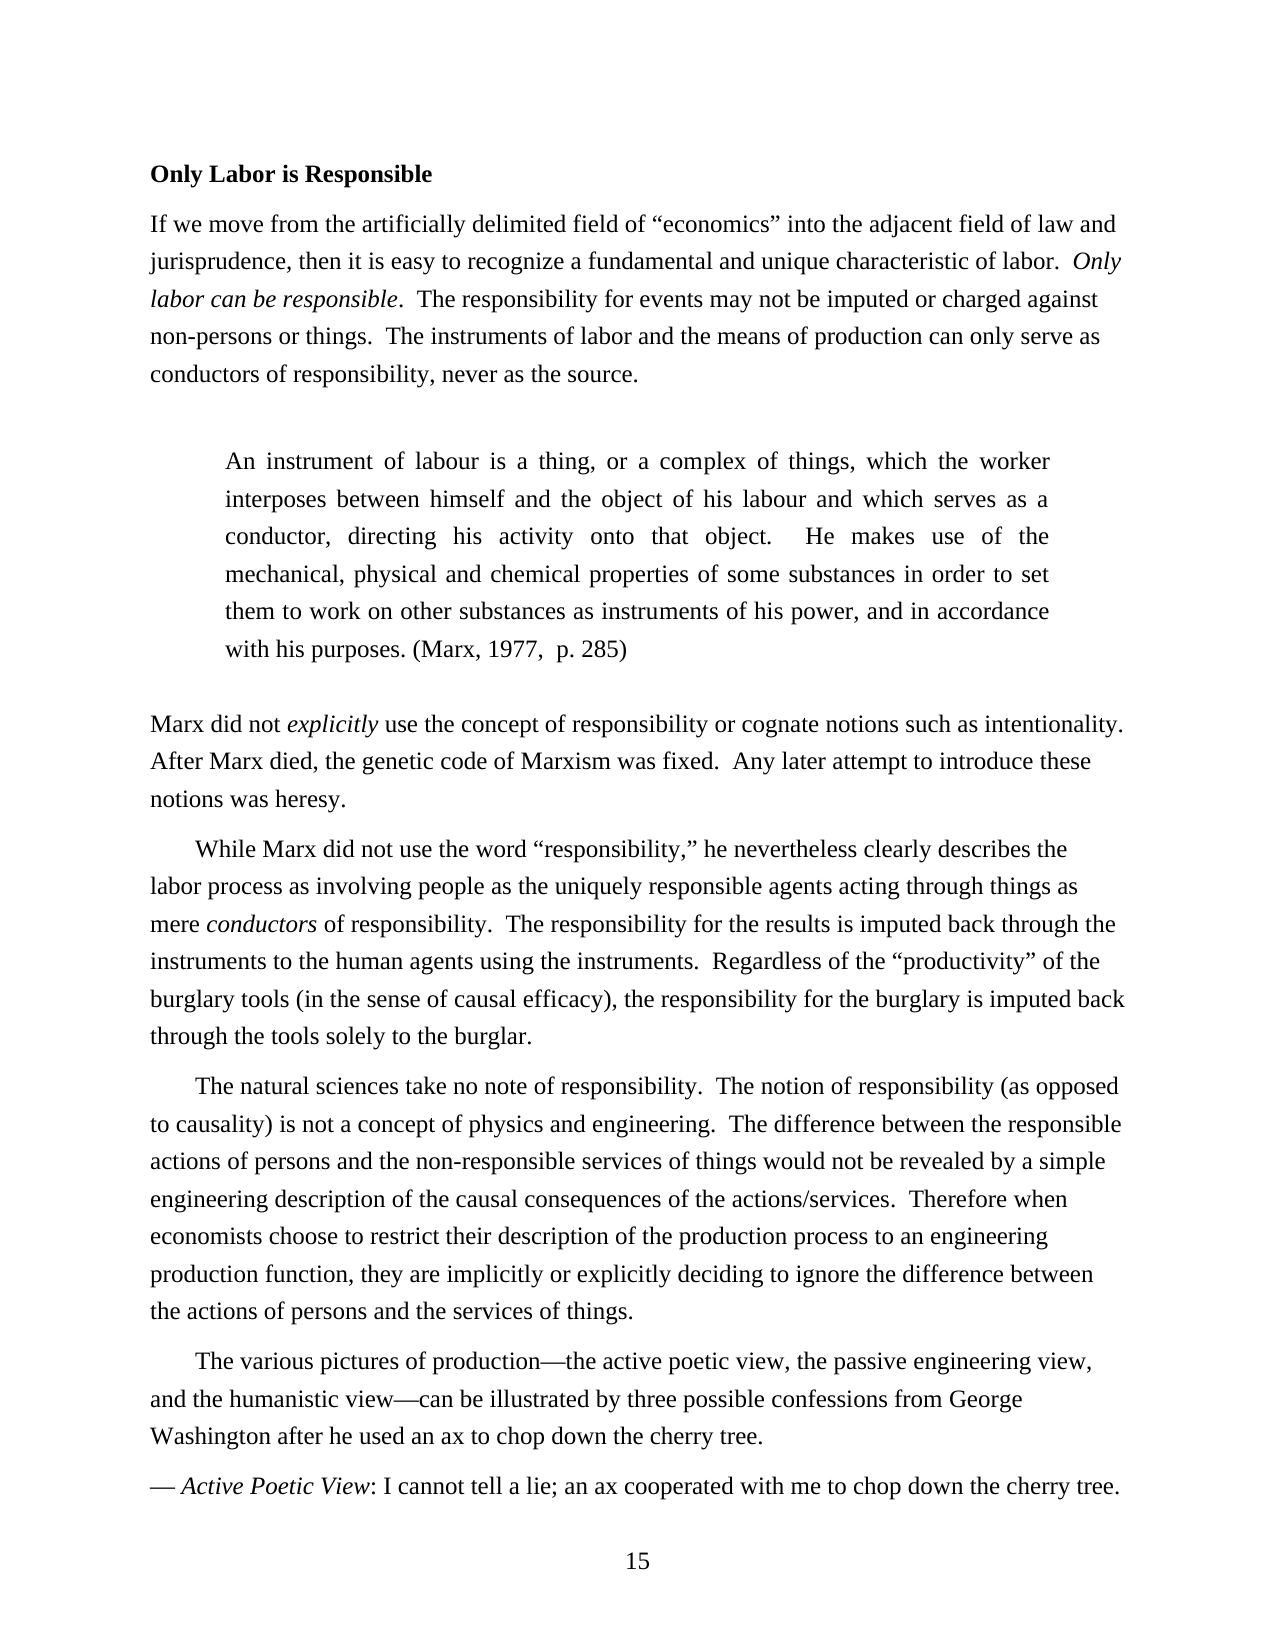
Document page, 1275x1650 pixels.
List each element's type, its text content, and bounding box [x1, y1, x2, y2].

text If we move from the artificially delimited field of “economics” into the adjacent field of law and jurisprudence, then it is easy to recognize a fundamental and unique characteristic of labor. Only labor can be responsible. The responsibility for events may not be imputed or charged against non-persons or things. The instruments of labor and the means of production can only serve as conductors of responsibility, never as the source. [150, 200, 1125, 387]
text An instrument of labour is a thing, or a complex of things, which the worker interposes between himself and the object of his labour and which serves as a conductor, directing his activity onto that object. He makes use of the mechanical, physical and chemical properties of some substances in order to set them to work on other substances as instruments of his power, and in accordance with his purposes. (Marx, 1977, p. 285) [225, 437, 1050, 662]
text Marx did not explicitly use the concept of responsibility or cognate notions such as intentionality. After Marx died, the genetic code of Marxism was fixed. Any later attempt to introduce these notions was heresy. [150, 700, 1125, 812]
text The various pictures of production—the active poetic view, the passive engineering view, and the humanistic view—can be illustrated by three possible confessions from George Washington after he used an ax to chop down the cherry tree. [150, 1337, 1125, 1450]
text — Active Poetic View: I cannot tell a lie; an ax cooperated with me to chop down the cherry tree. [150, 1462, 1125, 1500]
subtitle Only Labor is Responsible [150, 150, 1125, 187]
text The natural sciences take no note of responsibility. The notion of responsibility (as opposed to causality) is not a concept of physics and engineering. The difference between the responsible actions of persons and the non-responsible services of things would not be revealed by a simple engineering description of the causal consequences of the actions/services. Therefore when economists choose to restrict their description of the production process to an engineering production function, they are implicitly or explicitly deciding to ignore the difference between the actions of persons and the services of things. [150, 1062, 1125, 1325]
text While Marx did not use the word “responsibility,” he nevertheless clearly describes the labor process as involving people as the uniquely responsible agents acting through things as mere conductors of responsibility. The responsibility for the results is imputed back through the instruments to the human agents using the instruments. Regardless of the “productivity” of the burglary tools (in the sense of causal efficacy), the responsibility for the burglary is imputed back through the tools solely to the burglar. [150, 825, 1125, 1050]
